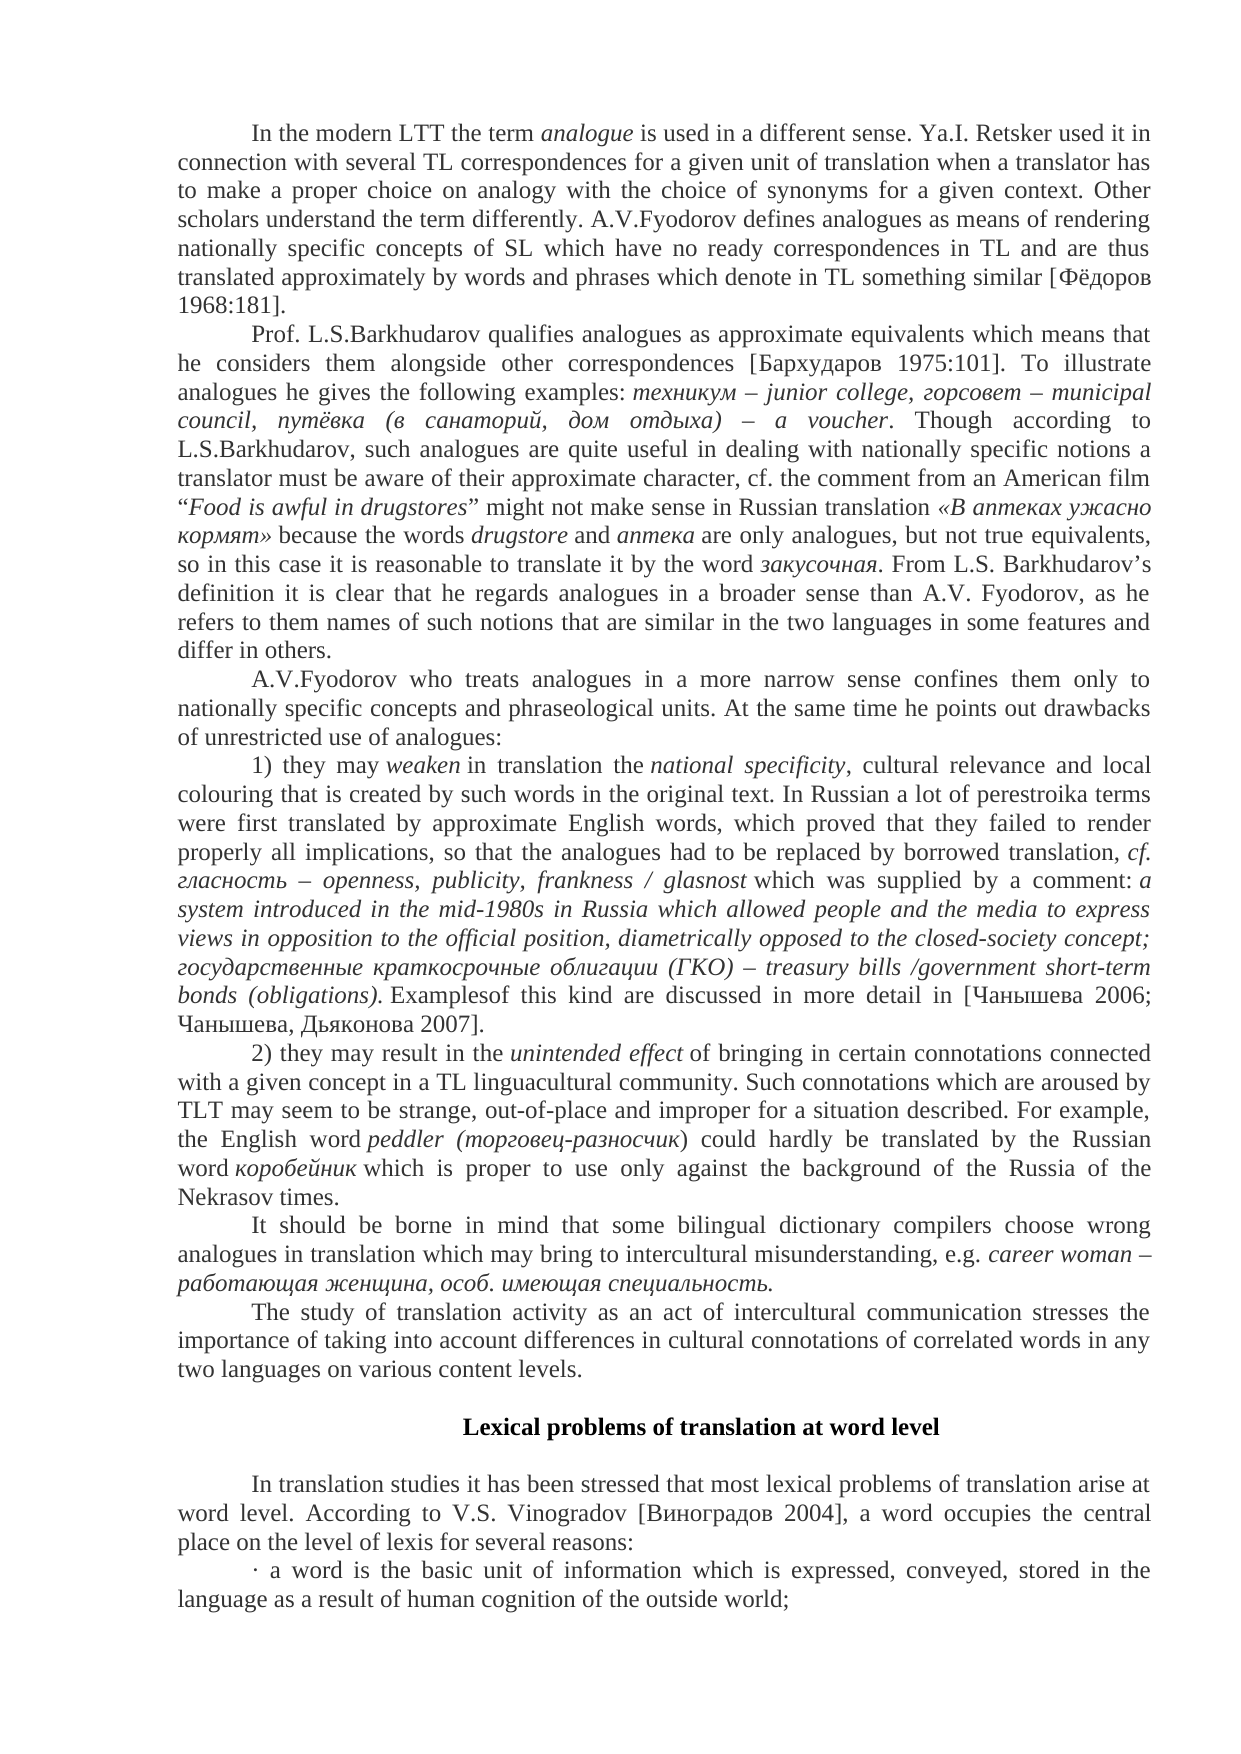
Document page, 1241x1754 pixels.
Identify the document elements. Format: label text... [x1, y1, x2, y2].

text · a word is the basic unit of information which is expressed, conveyed, stored in the language as a result of human cognition of the outside world; [177, 1556, 1152, 1613]
text It should be borne in mind that some bilingual dictionary compilers choose wrong analogues in translation which may bring to intercultural misunderstanding, e.g. career woman – работающая женщина, особ. имеющая специальность. [177, 1211, 1152, 1297]
text 1) they may weaken in translation the national specificity, cultural relevance and local colouring that is created by such words in the original text. In Russian a lot of perestroika terms were first translated by approximate English words, which proved that they failed to render properly all implications, so that the analogues had to be replaced by borrowed translation, cf. гласность – openness, publicity, frankness / glasnost which was supplied by a comment: a system introduced in the mid-1980s in Russia which allowed people and the media to express views in opposition to the official position, diametrically opposed to the closed-society concept; государственные краткосрочные облигации (ГКО) – treasury bills /government short-term bonds (obligations). Examplesof this kind are discussed in more detail in [Чанышева 2006; Чанышева, Дьяконова 2007]. [177, 751, 1152, 1038]
text In the modern LTT the term analogue is used in a different sense. Ya.I. Retsker used it in connection with several TL correspondences for a given unit of translation when a translator has to make a proper choice on analogy with the choice of synonyms for a given context. Other scholars understand the term differently. A.V.Fyodorov defines analogues as means of rendering nationally specific concepts of SL which have no ready correspondences in TL and are thus translated approximately by words and phrases which denote in TL something similar [Фёдоров 1968:181]. [177, 118, 1152, 319]
text The study of translation activity as an act of intercultural communication stresses the importance of taking into account differences in cultural connotations of correlated words in any two languages on various content levels. [177, 1297, 1152, 1383]
text In translation studies it has been stressed that most lexical problems of translation arise at word level. According to V.S. Vinogradov [Виноградов 2004], a word occupies the central place on the level of lexis for several reasons: [177, 1469, 1152, 1556]
subtitle Lexical problems of translation at word level [177, 1412, 1152, 1441]
text A.V.Fyodorov who treats analogues in a more narrow sense confines them only to nationally specific concepts and phraseological units. At the same time he points out drawbacks of unrestricted use of analogues: [177, 664, 1152, 751]
text 2) they may result in the unintended effect of bringing in certain connotations connected with a given concept in a TL linguacultural community. Such connotations which are aroused by TLT may seem to be strange, out-of-place and improper for a situation described. For example, the English word peddler (торговец-разносчик) could hardly be translated by the Russian word коробейник which is proper to use only against the background of the Russia of the Nekrasov times. [177, 1038, 1152, 1211]
text Prof. L.S.Barkhudarov qualifies analogues as approximate equivalents which means that he considers them alongside other correspondences [Бархударов 1975:101]. To illustrate analogues he gives the following examples: техникум – junior college, горсовет – municipal council, путёвка (в санаторий, дом отдыха) – a voucher. Though according to L.S.Barkhudarov, such analogues are quite useful in dealing with nationally specific notions a translator must be aware of their approximate character, cf. the comment from an American film “Food is awful in drugstores” might not make sense in Russian translation «В аптеках ужасно кормят» because the words drugstore and аптека are only analogues, but not true equivalents, so in this case it is reasonable to translate it by the word закусочная. From L.S. Barkhudarov’s definition it is clear that he regards analogues in a broader sense than A.V. Fyodorov, as he refers to them names of such notions that are similar in the two languages in some features and differ in others. [177, 319, 1152, 664]
